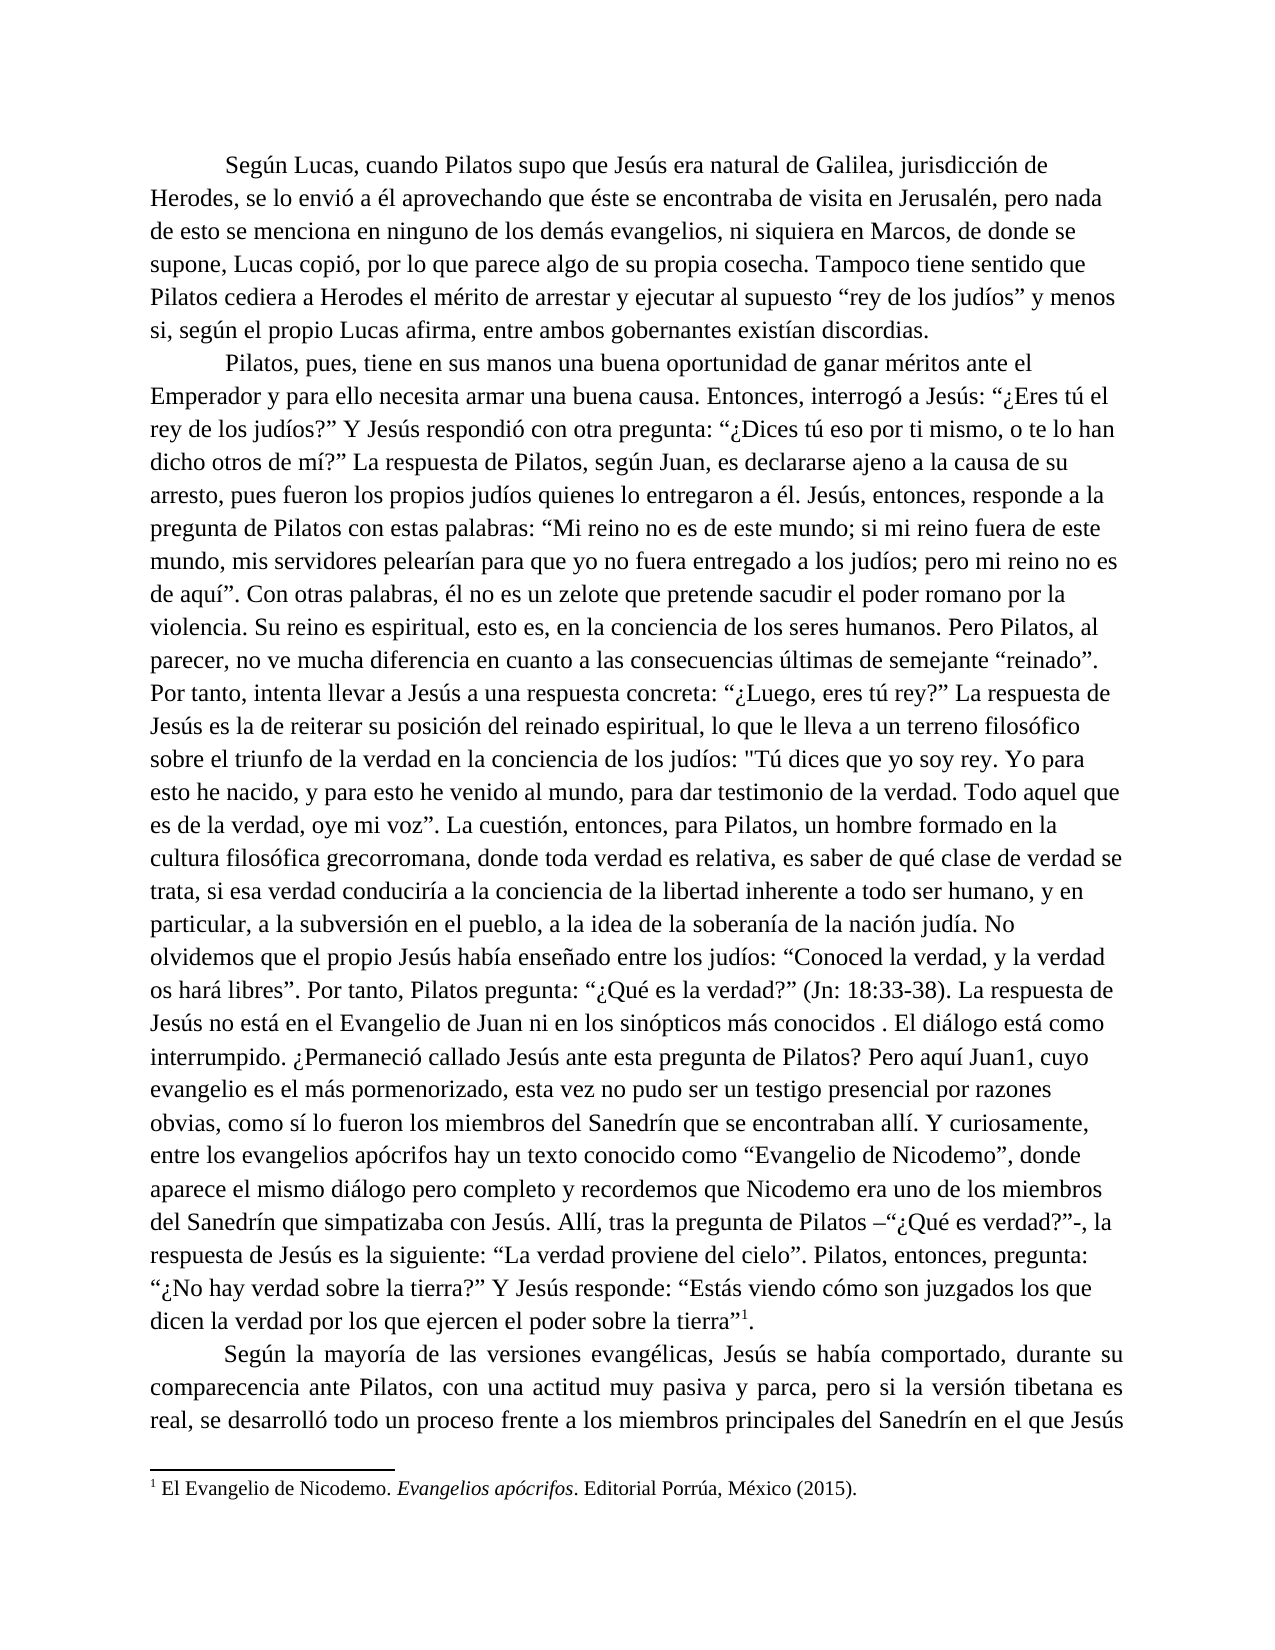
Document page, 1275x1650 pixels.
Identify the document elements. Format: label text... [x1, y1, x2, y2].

text Pilatos, pues, tiene en sus manos una buena oportunidad de ganar méritos ante el Emperador y para ello necesita armar una buena causa. Entonces, interrogó a Jesús: “¿Eres tú el rey de los judíos?” Y Jesús respondió con otra pregunta: “¿Dices tú eso por ti mismo, o te lo han dicho otros de mí?” La respuesta de Pilatos, según Juan, es declararse ajeno a la causa de su arresto, pues fueron los propios judíos quienes lo entregaron a él. Jesús, entonces, responde a la pregunta de Pilatos con estas palabras: “Mi reino no es de este mundo; si mi reino fuera de este mundo, mis servidores pelearían para que yo no fuera entregado a los judíos; pero mi reino no es de aquí”. Con otras palabras, él no es un zelote que pretende sacudir el poder romano por la violencia. Su reino es espiritual, esto es, en la conciencia de los seres humanos. Pero Pilatos, al parecer, no ve mucha diferencia en cuanto a las consecuencias últimas de semejante “reinado”. Por tanto, intenta llevar a Jesús a una respuesta concreta: “¿Luego, eres tú rey?” La respuesta de Jesús es la de reiterar su posición del reinado espiritual, lo que le lleva a un terreno filosófico sobre el triunfo de la verdad en la conciencia de los judíos: "Tú dices que yo soy rey. Yo para esto he nacido, y para esto he venido al mundo, para dar testimonio de la verdad. Todo aquel que es de la verdad, oye mi voz”. La cuestión, entonces, para Pilatos, un hombre formado en la cultura filosófica grecorromana, donde toda verdad es relativa, es saber de qué clase de verdad se trata, si esa verdad conduciría a la conciencia de la libertad inherente a todo ser humano, y en particular, a la subversión en el pueblo, a la idea de la soberanía de la nación judía. No olvidemos que el propio Jesús había enseñado entre los judíos: “Conoced la verdad, y la verdad os hará libres”. Por tanto, Pilatos pregunta: “¿Qué es la verdad?” (Jn: 18:33-38). La respuesta de Jesús no está en el Evangelio de Juan ni en los sinópticos más conocidos . El diálogo está como interrumpido. ¿Permaneció callado Jesús ante esta pregunta de Pilatos? Pero aquí Juan1, cuyo evangelio es el más pormenorizado, esta vez no pudo ser un testigo presencial por razones obvias, como sí lo fueron los miembros del Sanedrín que se encontraban allí. Y curiosamente, entre los evangelios apócrifos hay un texto conocido como “Evangelio de Nicodemo”, donde aparece el mismo diálogo pero completo y recordemos que Nicodemo era uno de los miembros del Sanedrín que simpatizaba con Jesús. Allí, tras la pregunta de Pilatos –“¿Qué es verdad?”-, la respuesta de Jesús es la siguiente: “La verdad proviene del cielo”. Pilatos, entonces, pregunta: “¿No hay verdad sobre la tierra?” Y Jesús responde: “Estás viendo cómo son juzgados los que dicen la verdad por los que ejercen el poder sobre la tierra”. [150, 348, 1125, 1334]
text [150, 1339, 1125, 1433]
text Según Lucas, cuando Pilatos supo que Jesús era natural de Galilea, jurisdicción de Herodes, se lo envió a él aprovechando que éste se encontraba de visita en Jerusalén, pero nada de esto se menciona en ninguno de los demás evangelios, ni siquiera en Marcos, de donde se supone, Lucas copió, por lo que parece algo de su propia cosecha. Tampoco tiene sentido que Pilatos cediera a Herodes el mérito de arrestar y ejecutar al supuesto “rey de los judíos” y menos si, según el propio Lucas afirma, entre ambos gobernantes existían discordias. [150, 150, 1125, 344]
